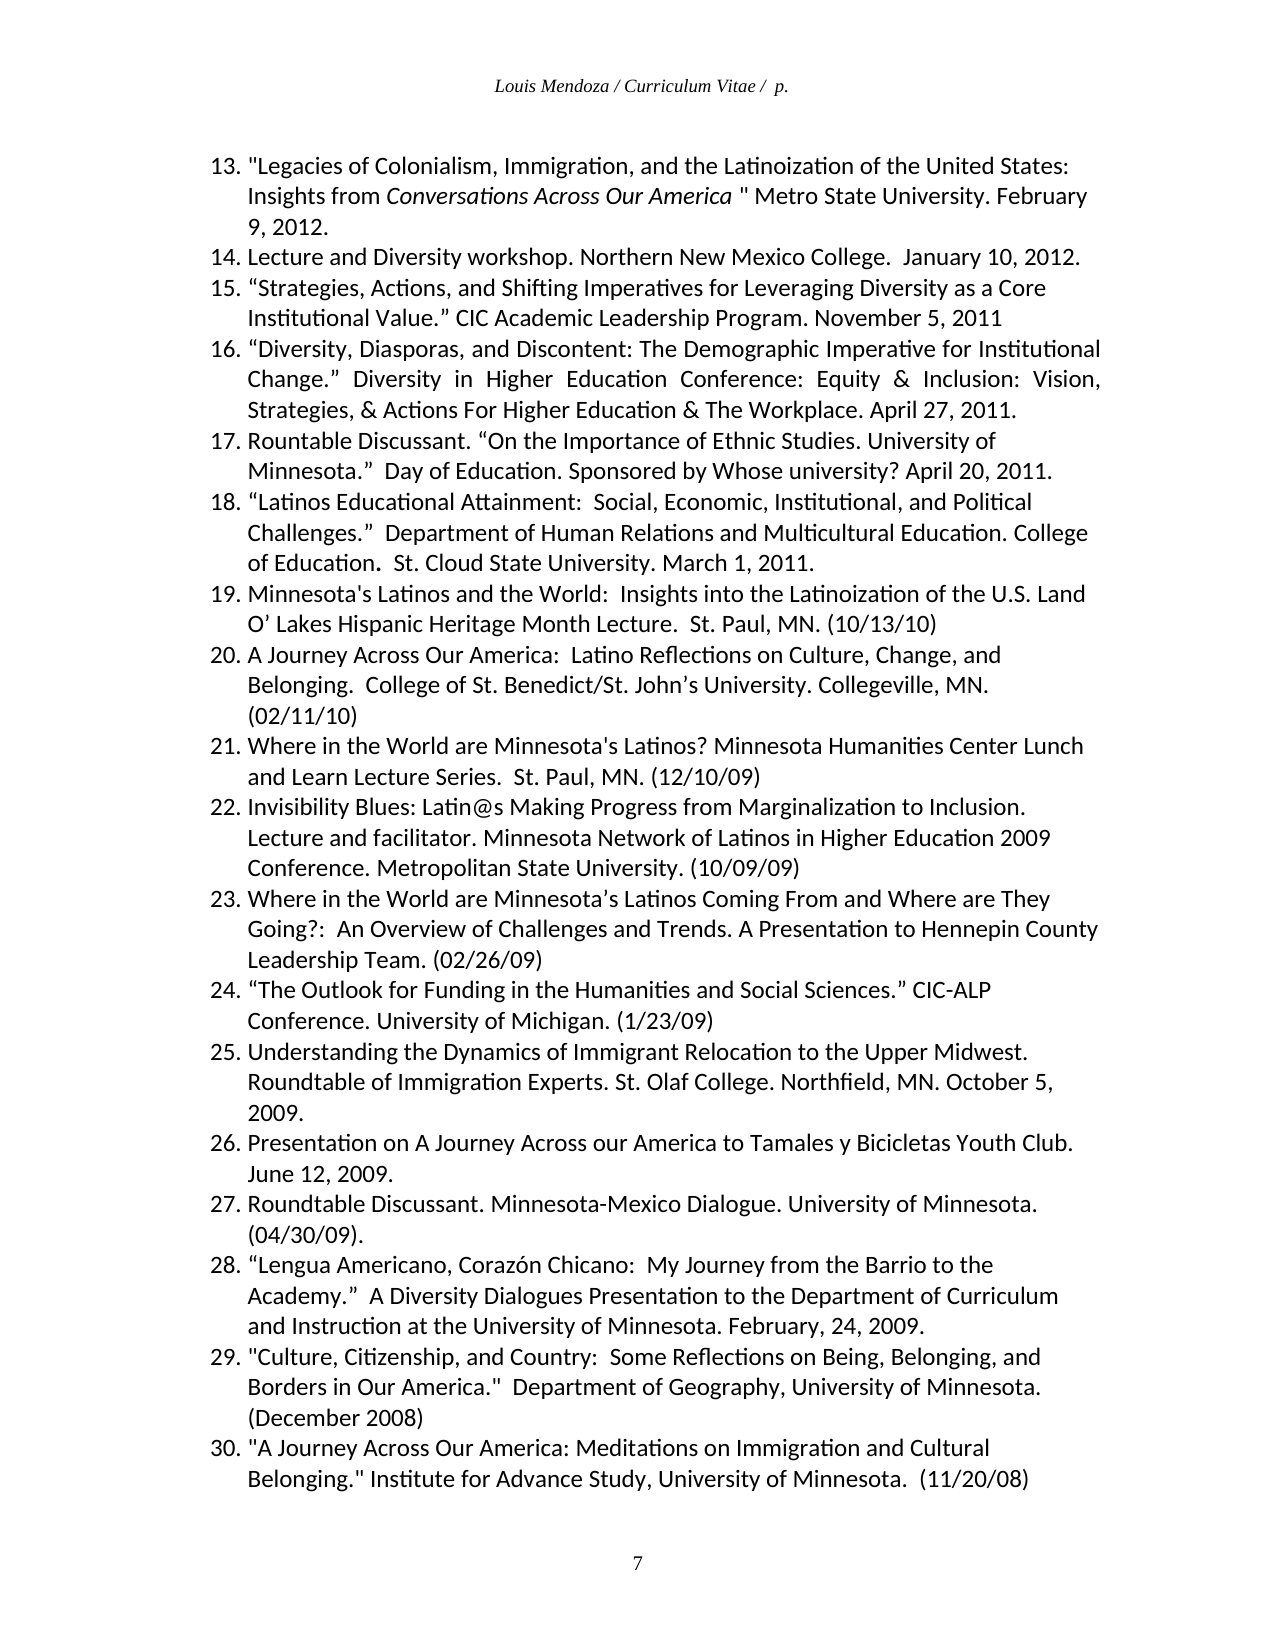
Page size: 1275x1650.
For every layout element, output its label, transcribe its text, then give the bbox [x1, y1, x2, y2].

list Presentation on A Journey Across our America to Tamales y Bicicletas Youth Club. June 12, 2009. [210, 1127, 1102, 1188]
list Invisibility Blues: Latin@s Making Progress from Marginalization to Inclusion. Lecture and facilitator. Minnesota Network of Latinos in Higher Education 2009 Conference. Metropolitan State University. (10/09/09) [210, 792, 1102, 883]
list “Lengua Americano, Corazón Chicano: My Journey from the Barrio to the Academy.” A Diversity Dialogues Presentation to the Department of Curriculum and Instruction at the University of Minnesota. February, 24, 2009. [210, 1249, 1102, 1341]
list A Journey Across Our America: Latino Reflections on Culture, Change, and Belonging. College of St. Benedict/St. John’s University. Collegeville, MN. (02/11/10) [210, 639, 1102, 731]
list Lecture and Diversity workshop. Northern New Mexico College. January 10, 2012. [210, 242, 1102, 272]
list Roundtable Discussant. Minnesota-Mexico Dialogue. University of Minnesota. (04/30/09). [210, 1188, 1102, 1249]
list "Culture, Citizenship, and Country: Some Reflections on Being, Belonging, and Borders in Our America." Department of Geography, University of Minnesota. (December 2008) [210, 1341, 1102, 1432]
list "Legacies of Colonialism, Immigration, and the Latinoization of the United States: Insights from Conversations Across Our America " Metro State University. February 9, 2012. [210, 150, 1102, 242]
list “Strategies, Actions, and Shifting Imperatives for Leveraging Diversity as a Core Institutional Value.” CIC Academic Leadership Program. November 5, 2011 [210, 272, 1102, 333]
subtitle “Latinos Educational Attainment: Social, Economic, Institutional, and Political Challenges.” Department of Human Relations and Multicultural Education. College of Education. St. Cloud State University. March 1, 2011. [210, 486, 1101, 578]
list "A Journey Across Our America: Meditations on Immigration and Cultural Belonging." Institute for Advance Study, University of Minnesota. (11/20/08) [210, 1432, 1102, 1493]
list Understanding the Dynamics of Immigrant Relocation to the Upper Midwest. Roundtable of Immigration Experts. St. Olaf College. Northfield, MN. October 5, 2009. [210, 1036, 1102, 1127]
list “Diversity, Diasporas, and Discontent: The Demographic Imperative for Institutional Change.” Diversity in Higher Education Conference: Equity & Inclusion: Vision, Strategies, & Actions For Higher Education & The Workplace. April 27, 2011. [210, 333, 1102, 425]
list “The Outlook for Funding in the Humanities and Social Sciences.” CIC-ALP Conference. University of Michigan. (1/23/09) [210, 975, 1102, 1036]
list Where in the World are Minnesota’s Latinos Coming From and Where are They Going?: An Overview of Challenges and Trends. A Presentation to Hennepin County Leadership Team. (02/26/09) [210, 883, 1102, 975]
subtitle Rountable Discussant. “On the Importance of Ethnic Studies. University of Minnesota.” Day of Education. Sponsored by Whose university? April 20, 2011. [210, 425, 1101, 486]
list Minnesota's Latinos and the World: Insights into the Latinoization of the U.S. Land O’ Lakes Hispanic Heritage Month Lecture. St. Paul, MN. (10/13/10) [210, 578, 1102, 639]
list Where in the World are Minnesota's Latinos? Minnesota Humanities Center Lunch and Learn Lecture Series. St. Paul, MN. (12/10/09) [210, 731, 1102, 792]
